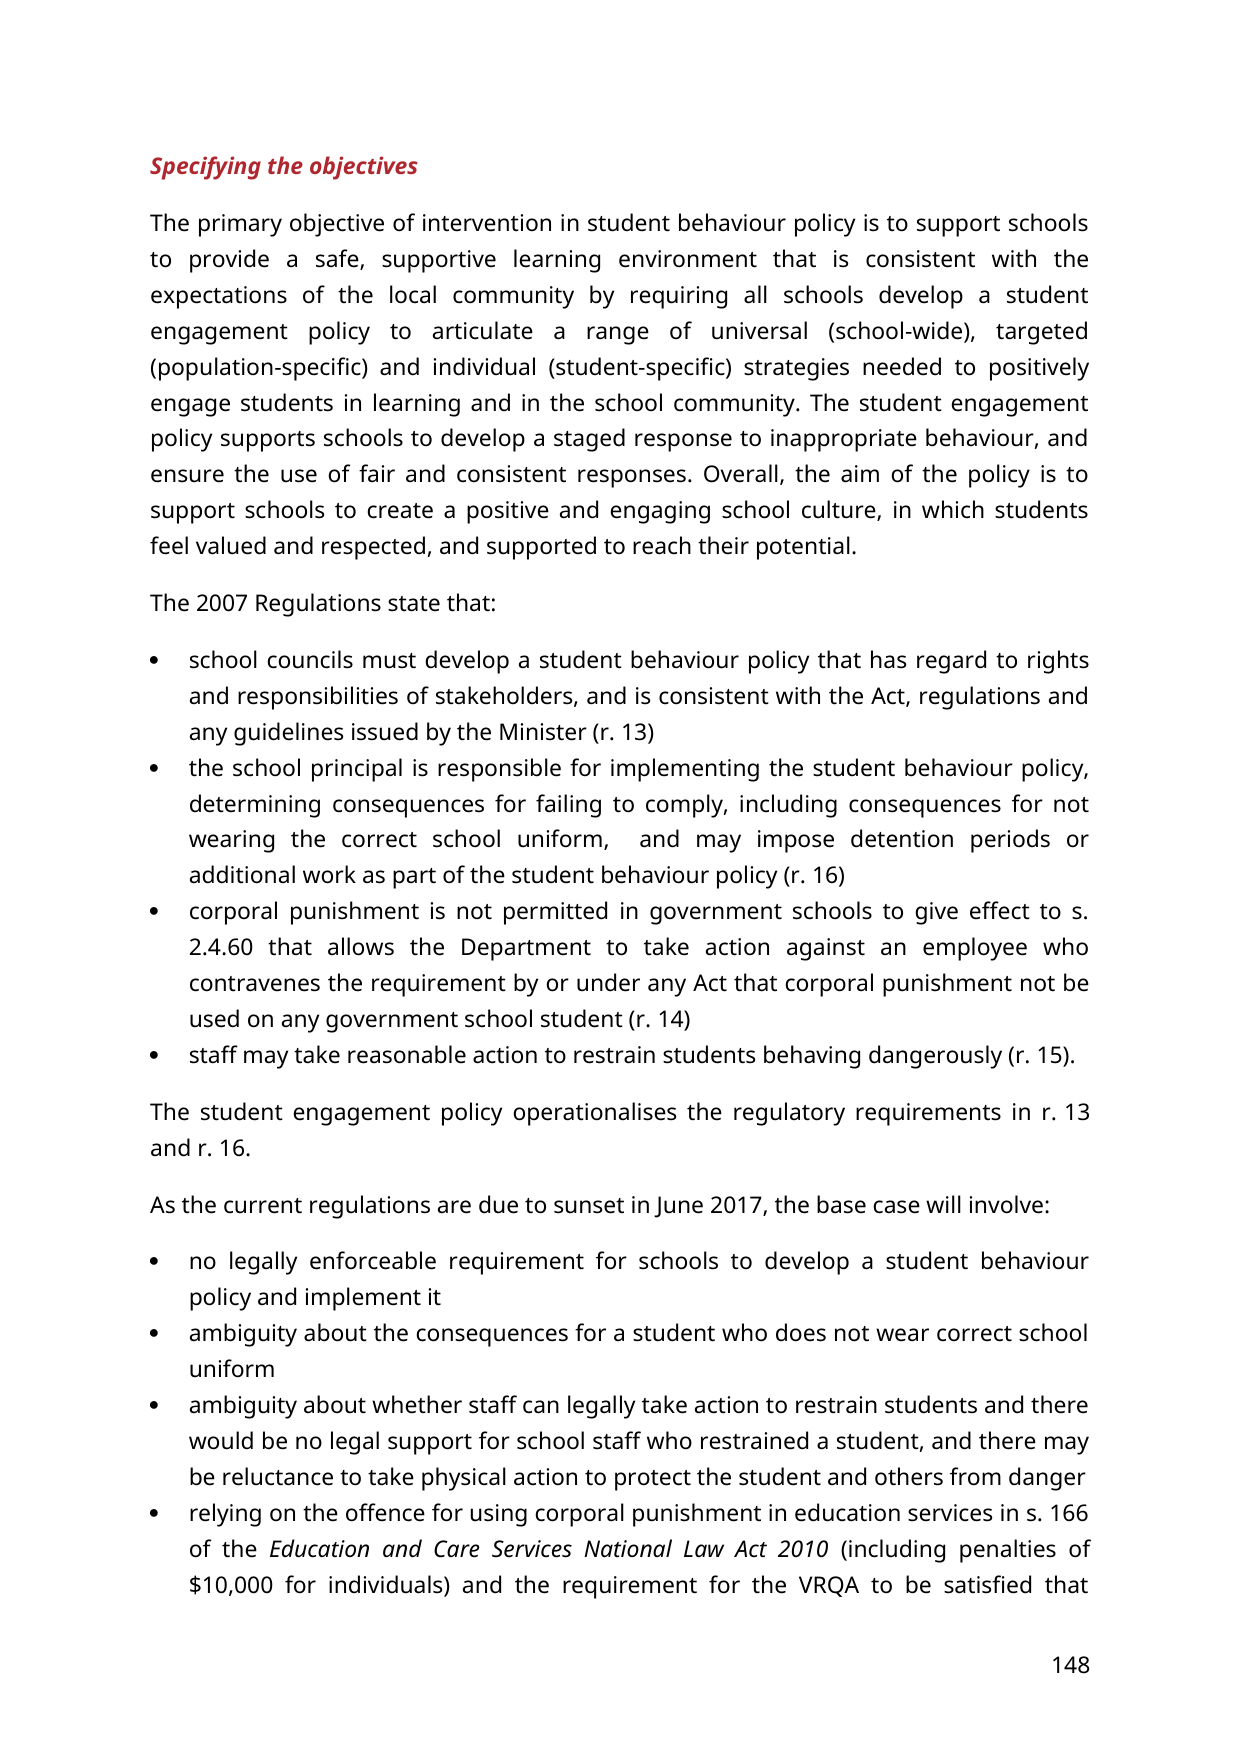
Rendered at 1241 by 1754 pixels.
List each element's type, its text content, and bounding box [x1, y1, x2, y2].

list staff may take reasonable action to restrain students behaving dangerously (r. 15). [150, 1039, 1090, 1070]
list no legally enforceable requirement for schools to develop a student behaviour policy and implement it [150, 1245, 1090, 1312]
list school councils must develop a student behaviour policy that has regard to rights and responsibilities of stakeholders, and is consistent with the Act, regulations and any guidelines issued by the Minister (r. 13) [150, 644, 1090, 747]
text The 2007 Regulations state that: [150, 587, 1090, 618]
list corporal punishment is not permitted in government schools to give effect to s. 2.4.60 that allows the Department to take action against an employee who contravenes the requirement by or under any Act that corporal punishment not be used on any government school student (r. 14) [150, 895, 1090, 1034]
list ambiguity about the consequences for a student who does not wear correct school uniform [150, 1317, 1090, 1384]
text The student engagement policy operationalises the regulatory requirements in r. 13 and r. 16. [150, 1096, 1090, 1163]
text The primary objective of intervention in student behaviour policy is to support schools to provide a safe, supportive learning environment that is consistent with the expectations of the local community by requiring all schools develop a student engagement policy to articulate a range of universal (school-wide), targeted (population-specific) and individual (student-specific) strategies needed to positively engage students in learning and in the school community. The student engagement policy supports schools to develop a staged response to inappropriate behaviour, and ensure the use of fair and consistent responses. Overall, the aim of the policy is to support schools to create a positive and engaging school culture, in which students feel valued and respected, and supported to reach their potential. [150, 207, 1090, 561]
subtitle Specifying the objectives [150, 150, 1090, 181]
list ambiguity about whether staff can legally take action to restrain students and there would be no legal support for school staff who restrained a student, and there may be reluctance to take physical action to protect the student and others from danger [150, 1389, 1090, 1492]
list the school principal is responsible for implementing the student behaviour policy, determining consequences for failing to comply, including consequences for not wearing the correct school uniform, and may impose detention periods or additional work as part of the student behaviour policy (r. 16) [150, 752, 1090, 891]
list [150, 1497, 1090, 1600]
text As the current regulations are due to sunset in June 2017, the base case will involve: [150, 1188, 1090, 1220]
